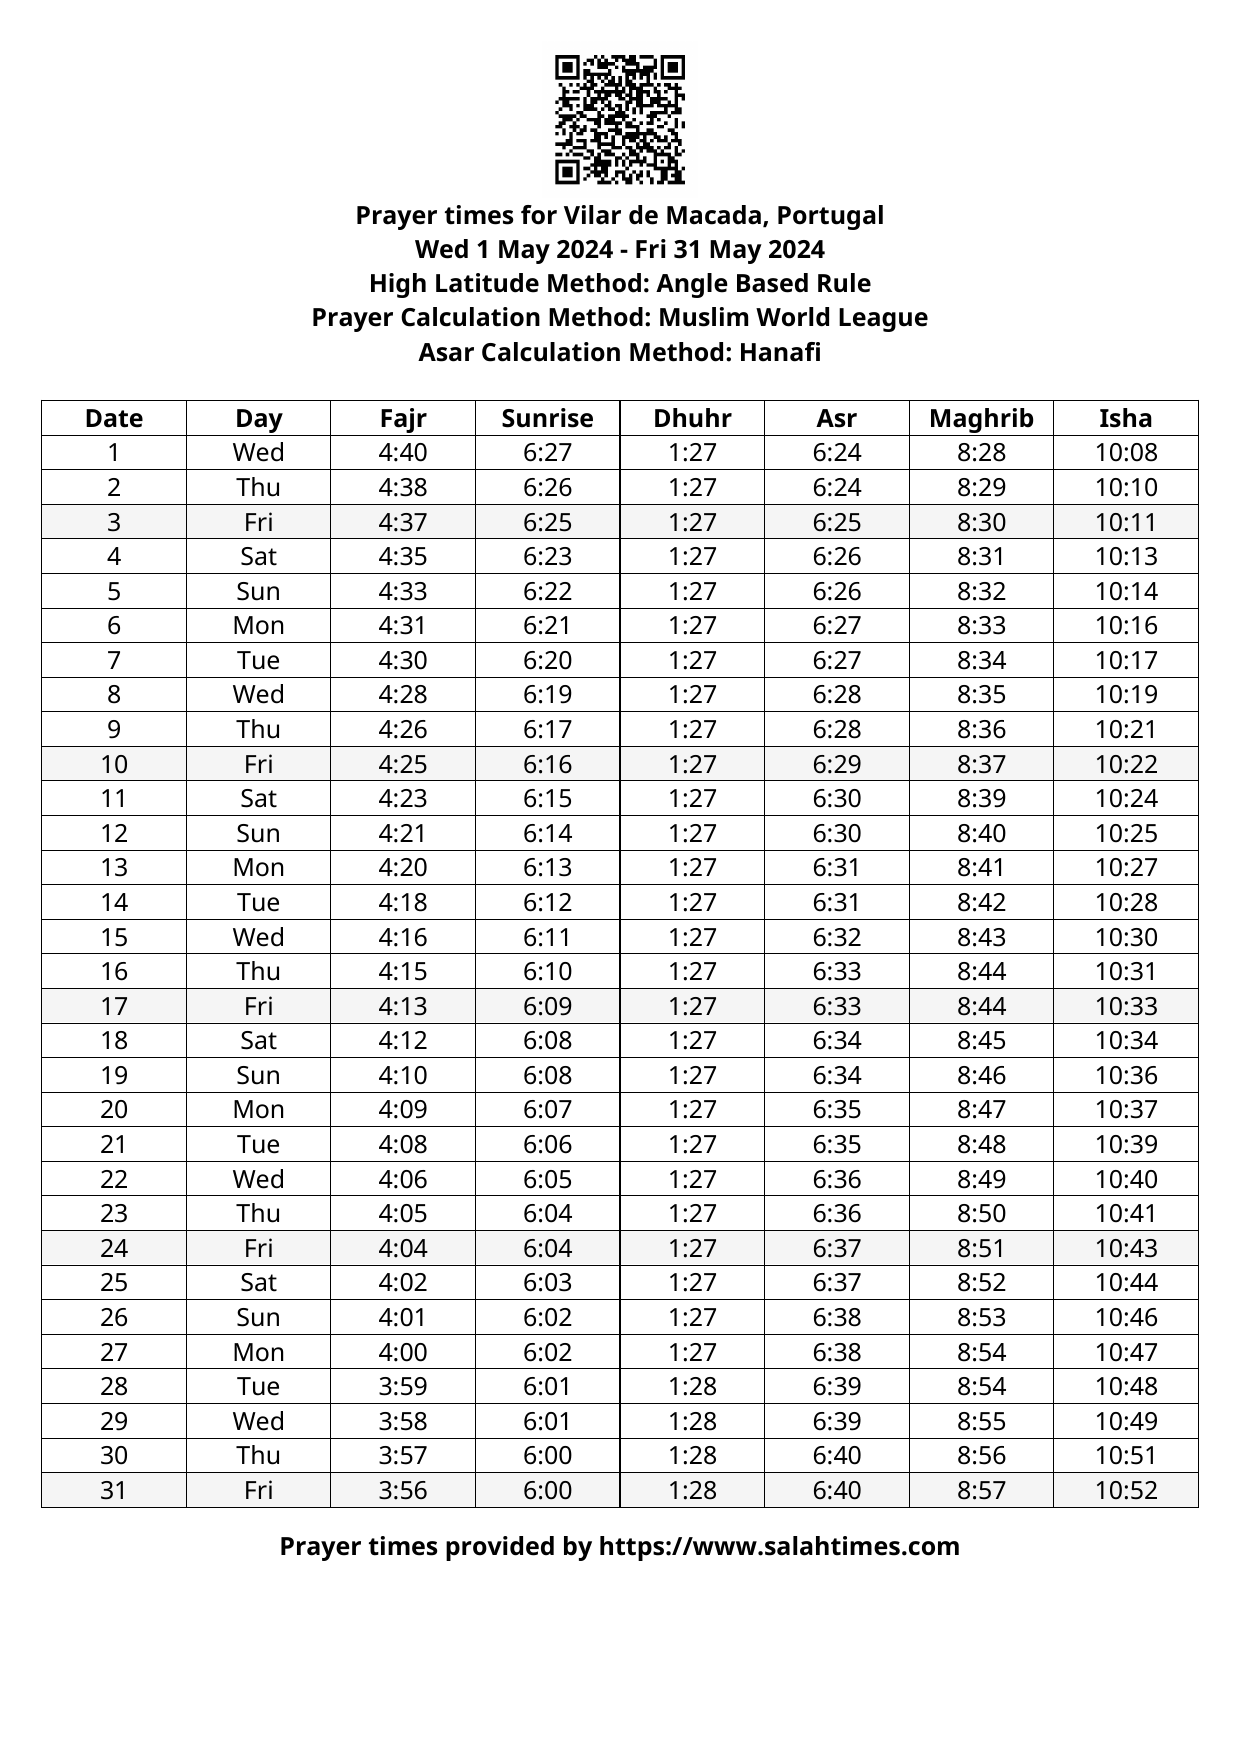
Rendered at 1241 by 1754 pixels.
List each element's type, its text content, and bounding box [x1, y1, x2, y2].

table_cell Wed [187, 436, 330, 469]
table_cell 6:33 [765, 954, 909, 988]
table_cell 6:39 [765, 1404, 909, 1437]
table_cell Mon [187, 1093, 330, 1126]
table_cell 31 [42, 1473, 186, 1507]
table_cell 6:32 [765, 920, 909, 953]
table_cell 19 [42, 1058, 186, 1092]
table_cell 8:30 [910, 505, 1053, 538]
table_cell Sun [187, 1300, 330, 1334]
table_cell 4:00 [331, 1335, 475, 1368]
table_cell 10:46 [1054, 1300, 1198, 1334]
table_header Sunrise [476, 401, 619, 434]
table_cell Fri [187, 747, 330, 780]
table_cell 10:25 [1054, 816, 1198, 849]
table_cell 8:37 [910, 747, 1053, 780]
table_cell Thu [187, 1196, 330, 1230]
table_cell 6:04 [476, 1196, 619, 1230]
table_cell 4:16 [331, 920, 475, 953]
table_cell 1:27 [621, 712, 764, 746]
table_cell 10:13 [1054, 539, 1198, 573]
table_cell 29 [42, 1404, 186, 1437]
table_cell 8:28 [910, 436, 1053, 469]
table_cell 6:26 [765, 574, 909, 607]
table_cell 4:31 [331, 609, 475, 642]
table_cell 23 [42, 1196, 186, 1230]
table_cell Wed [187, 920, 330, 953]
table_cell 6 [42, 609, 186, 642]
picture [542, 41, 699, 198]
table_cell 6:30 [765, 781, 909, 815]
table_cell 3 [42, 505, 186, 538]
table_cell 8:43 [910, 920, 1053, 953]
table_cell 10:34 [1054, 1024, 1198, 1057]
table_cell 10:22 [1054, 747, 1198, 780]
table_cell 8:47 [910, 1093, 1053, 1126]
table_cell 4:15 [331, 954, 475, 988]
table_cell 4:37 [331, 505, 475, 538]
table_cell 3:57 [331, 1439, 475, 1472]
table_cell 8:31 [910, 539, 1053, 573]
table_cell 6:28 [765, 678, 909, 711]
table_cell 8:34 [910, 643, 1053, 677]
table_cell 6:05 [476, 1162, 619, 1195]
table_cell 6:36 [765, 1162, 909, 1195]
table_cell 6:29 [765, 747, 909, 780]
table_cell 6:40 [765, 1473, 909, 1507]
table_cell 1:27 [621, 1196, 764, 1230]
table_cell 8:52 [910, 1266, 1053, 1299]
table_cell 10:14 [1054, 574, 1198, 607]
table_cell 6:26 [476, 470, 619, 504]
table_cell 11 [42, 781, 186, 815]
table_cell 4:01 [331, 1300, 475, 1334]
table_cell 3:59 [331, 1369, 475, 1403]
text Prayer Calculation Method: Muslim World League [42, 300, 1198, 334]
table_cell 4:30 [331, 643, 475, 677]
table_cell 1:27 [621, 470, 764, 504]
table_cell Sat [187, 539, 330, 573]
table_cell 10:33 [1054, 989, 1198, 1022]
table_cell 8:33 [910, 609, 1053, 642]
table_cell 6:08 [476, 1058, 619, 1092]
table_cell 8:48 [910, 1127, 1053, 1161]
table_cell 8:35 [910, 678, 1053, 711]
table_cell 6:10 [476, 954, 619, 988]
table_cell 4:28 [331, 678, 475, 711]
table_cell 1:27 [621, 678, 764, 711]
table_cell 6:01 [476, 1369, 619, 1403]
table_cell 6:34 [765, 1058, 909, 1092]
table_cell Mon [187, 609, 330, 642]
table_cell 1:27 [621, 1335, 764, 1368]
table_cell 10:47 [1054, 1335, 1198, 1368]
table_cell 6:25 [476, 505, 619, 538]
table_cell 6:27 [765, 643, 909, 677]
table_cell 1:27 [621, 816, 764, 849]
table_cell 4:25 [331, 747, 475, 780]
table_cell 10:10 [1054, 470, 1198, 504]
table_cell 10:19 [1054, 678, 1198, 711]
table_header Maghrib [910, 401, 1053, 434]
table_cell 10:27 [1054, 851, 1198, 884]
table_cell 24 [42, 1231, 186, 1264]
table_cell 13 [42, 851, 186, 884]
table_cell 1:27 [621, 1300, 764, 1334]
text Wed 1 May 2024 - Fri 31 May 2024 [42, 232, 1198, 266]
table_cell Tue [187, 1369, 330, 1403]
table_cell Sun [187, 574, 330, 607]
table_cell 10:52 [1054, 1473, 1198, 1507]
table_cell 6:30 [765, 816, 909, 849]
table_cell 1:28 [621, 1473, 764, 1507]
table_cell 8 [42, 678, 186, 711]
table_cell 4:38 [331, 470, 475, 504]
table_cell 6:28 [765, 712, 909, 746]
table_cell 6:25 [765, 505, 909, 538]
table_cell 10:44 [1054, 1266, 1198, 1299]
table_cell 10:17 [1054, 643, 1198, 677]
table_cell Fri [187, 989, 330, 1022]
table_cell Thu [187, 954, 330, 988]
table_cell 22 [42, 1162, 186, 1195]
table_cell 4:04 [331, 1231, 475, 1264]
table_cell 6:22 [476, 574, 619, 607]
table_cell 4:35 [331, 539, 475, 573]
table_cell 4:02 [331, 1266, 475, 1299]
table_cell 8:56 [910, 1439, 1053, 1472]
table_cell 1:27 [621, 1127, 764, 1161]
table_cell 6:38 [765, 1300, 909, 1334]
table_cell 6:35 [765, 1127, 909, 1161]
table_cell Sun [187, 1058, 330, 1092]
table_cell 10:16 [1054, 609, 1198, 642]
table_cell 4:23 [331, 781, 475, 815]
table_header Day [187, 401, 330, 434]
table_cell Sat [187, 781, 330, 815]
table_cell 10:48 [1054, 1369, 1198, 1403]
table_cell 1:27 [621, 1093, 764, 1126]
table_cell 10:41 [1054, 1196, 1198, 1230]
table_cell 8:57 [910, 1473, 1053, 1507]
table_cell 6:33 [765, 989, 909, 1022]
table_cell 1:27 [621, 851, 764, 884]
table_cell 8:32 [910, 574, 1053, 607]
table_cell 30 [42, 1439, 186, 1472]
table_cell 8:40 [910, 816, 1053, 849]
table_cell 6:16 [476, 747, 619, 780]
table_cell 10:49 [1054, 1404, 1198, 1437]
table_cell 10:28 [1054, 885, 1198, 919]
table_cell 1:27 [621, 505, 764, 538]
table_cell 8:54 [910, 1369, 1053, 1403]
table_cell 8:53 [910, 1300, 1053, 1334]
table_cell 4:09 [331, 1093, 475, 1126]
table_cell 1:27 [621, 539, 764, 573]
table_cell Wed [187, 1404, 330, 1437]
table_cell Sat [187, 1024, 330, 1057]
table_cell 4:05 [331, 1196, 475, 1230]
table_header Date [42, 401, 186, 434]
table_cell 8:49 [910, 1162, 1053, 1195]
table_cell 8:29 [910, 470, 1053, 504]
table_cell 6:17 [476, 712, 619, 746]
table_cell Sat [187, 1266, 330, 1299]
table_cell 1:27 [621, 643, 764, 677]
table_cell 8:46 [910, 1058, 1053, 1092]
table_cell 6:31 [765, 851, 909, 884]
table_cell 4:06 [331, 1162, 475, 1195]
table_cell Fri [187, 505, 330, 538]
table_cell 6:26 [765, 539, 909, 573]
table_cell 8:45 [910, 1024, 1053, 1057]
table_cell 25 [42, 1266, 186, 1299]
table_cell 6:00 [476, 1439, 619, 1472]
table_cell 21 [42, 1127, 186, 1161]
table_cell 1:28 [621, 1404, 764, 1437]
table_cell 8:44 [910, 989, 1053, 1022]
table_cell 10:11 [1054, 505, 1198, 538]
table_cell 18 [42, 1024, 186, 1057]
table_cell 4:18 [331, 885, 475, 919]
table_cell 6:24 [765, 436, 909, 469]
table_cell 16 [42, 954, 186, 988]
table_cell 6:06 [476, 1127, 619, 1161]
table_cell 4 [42, 539, 186, 573]
table_cell 6:39 [765, 1369, 909, 1403]
table_cell 14 [42, 885, 186, 919]
table_cell Wed [187, 1162, 330, 1195]
table_cell 6:12 [476, 885, 619, 919]
table_header Asr [765, 401, 909, 434]
table_cell Tue [187, 643, 330, 677]
text Prayer times provided by https://www.salahtimes.com [42, 1528, 1198, 1563]
table_cell Tue [187, 885, 330, 919]
table_cell 6:37 [765, 1266, 909, 1299]
table_cell 6:40 [765, 1439, 909, 1472]
table_cell 6:20 [476, 643, 619, 677]
table_cell 6:31 [765, 885, 909, 919]
table_cell 8:42 [910, 885, 1053, 919]
table_cell 6:21 [476, 609, 619, 642]
table_cell Mon [187, 851, 330, 884]
table_cell 6:27 [765, 609, 909, 642]
table_cell 6:24 [765, 470, 909, 504]
table_cell 1:27 [621, 920, 764, 953]
table_cell 8:39 [910, 781, 1053, 815]
table_cell 10:40 [1054, 1162, 1198, 1195]
table_cell 6:02 [476, 1300, 619, 1334]
table_cell 10:08 [1054, 436, 1198, 469]
table_header Isha [1054, 401, 1198, 434]
table_cell 6:37 [765, 1231, 909, 1264]
table_cell 2 [42, 470, 186, 504]
table_cell 6:02 [476, 1335, 619, 1368]
table_cell 1:27 [621, 1024, 764, 1057]
table_cell Thu [187, 470, 330, 504]
table_cell Tue [187, 1127, 330, 1161]
table_cell 4:21 [331, 816, 475, 849]
table_cell 10:36 [1054, 1058, 1198, 1092]
table_cell 6:27 [476, 436, 619, 469]
table_cell 1 [42, 436, 186, 469]
table_cell 1:27 [621, 885, 764, 919]
table_cell 6:07 [476, 1093, 619, 1126]
table_cell 10:30 [1054, 920, 1198, 953]
table_cell 1:27 [621, 574, 764, 607]
table_cell 15 [42, 920, 186, 953]
table_cell Mon [187, 1335, 330, 1368]
table_cell 10:21 [1054, 712, 1198, 746]
table_cell 6:15 [476, 781, 619, 815]
table_cell 6:38 [765, 1335, 909, 1368]
table_cell 1:28 [621, 1369, 764, 1403]
table_cell 8:36 [910, 712, 1053, 746]
table_cell 8:44 [910, 954, 1053, 988]
table_cell 4:12 [331, 1024, 475, 1057]
table_cell 26 [42, 1300, 186, 1334]
table_cell 6:35 [765, 1093, 909, 1126]
table_cell 6:11 [476, 920, 619, 953]
table_cell 6:19 [476, 678, 619, 711]
table_cell 10:24 [1054, 781, 1198, 815]
table_header Fajr [331, 401, 475, 434]
table_cell Thu [187, 712, 330, 746]
table_cell Wed [187, 678, 330, 711]
table_cell 8:51 [910, 1231, 1053, 1264]
table_cell 10:51 [1054, 1439, 1198, 1472]
table_cell 6:34 [765, 1024, 909, 1057]
table_cell 5 [42, 574, 186, 607]
table_cell 6:04 [476, 1231, 619, 1264]
table_cell 3:58 [331, 1404, 475, 1437]
table_cell 6:03 [476, 1266, 619, 1299]
table_cell 28 [42, 1369, 186, 1403]
table_header Dhuhr [621, 401, 764, 434]
table_cell 4:40 [331, 436, 475, 469]
table_cell 27 [42, 1335, 186, 1368]
text Prayer times for Vilar de Macada, Portugal [42, 198, 1198, 232]
table_cell 1:27 [621, 1266, 764, 1299]
table_cell 6:00 [476, 1473, 619, 1507]
table_cell 10:37 [1054, 1093, 1198, 1126]
table_cell 1:27 [621, 1162, 764, 1195]
table_cell 17 [42, 989, 186, 1022]
table_cell 8:50 [910, 1196, 1053, 1230]
table_cell 12 [42, 816, 186, 849]
table_cell 4:26 [331, 712, 475, 746]
table_cell 1:27 [621, 1058, 764, 1092]
table_cell 1:27 [621, 609, 764, 642]
table_cell Fri [187, 1473, 330, 1507]
table_cell 20 [42, 1093, 186, 1126]
table_cell 1:28 [621, 1439, 764, 1472]
table_cell 1:27 [621, 989, 764, 1022]
table_cell 4:08 [331, 1127, 475, 1161]
table_cell 1:27 [621, 1231, 764, 1264]
table_cell Sun [187, 816, 330, 849]
table_cell 6:14 [476, 816, 619, 849]
table_cell 6:13 [476, 851, 619, 884]
table_cell 3:56 [331, 1473, 475, 1507]
table_cell 4:33 [331, 574, 475, 607]
table_cell 9 [42, 712, 186, 746]
table_cell 1:27 [621, 781, 764, 815]
table_cell 6:23 [476, 539, 619, 573]
table_cell 10:31 [1054, 954, 1198, 988]
table_cell 7 [42, 643, 186, 677]
table_cell 4:13 [331, 989, 475, 1022]
table_cell 4:20 [331, 851, 475, 884]
table_cell 6:36 [765, 1196, 909, 1230]
table_cell 8:41 [910, 851, 1053, 884]
table_cell 1:27 [621, 747, 764, 780]
table_cell 1:27 [621, 954, 764, 988]
table_cell Thu [187, 1439, 330, 1472]
text Asar Calculation Method: Hanafi [42, 334, 1198, 368]
table_cell 10:43 [1054, 1231, 1198, 1264]
table_cell 4:10 [331, 1058, 475, 1092]
table_cell 6:08 [476, 1024, 619, 1057]
table_cell 6:09 [476, 989, 619, 1022]
table_cell Fri [187, 1231, 330, 1264]
table_cell 1:27 [621, 436, 764, 469]
table_cell 8:54 [910, 1335, 1053, 1368]
text High Latitude Method: Angle Based Rule [42, 266, 1198, 300]
table_cell 6:01 [476, 1404, 619, 1437]
table_cell 8:55 [910, 1404, 1053, 1437]
table_cell 10:39 [1054, 1127, 1198, 1161]
table_cell 10 [42, 747, 186, 780]
